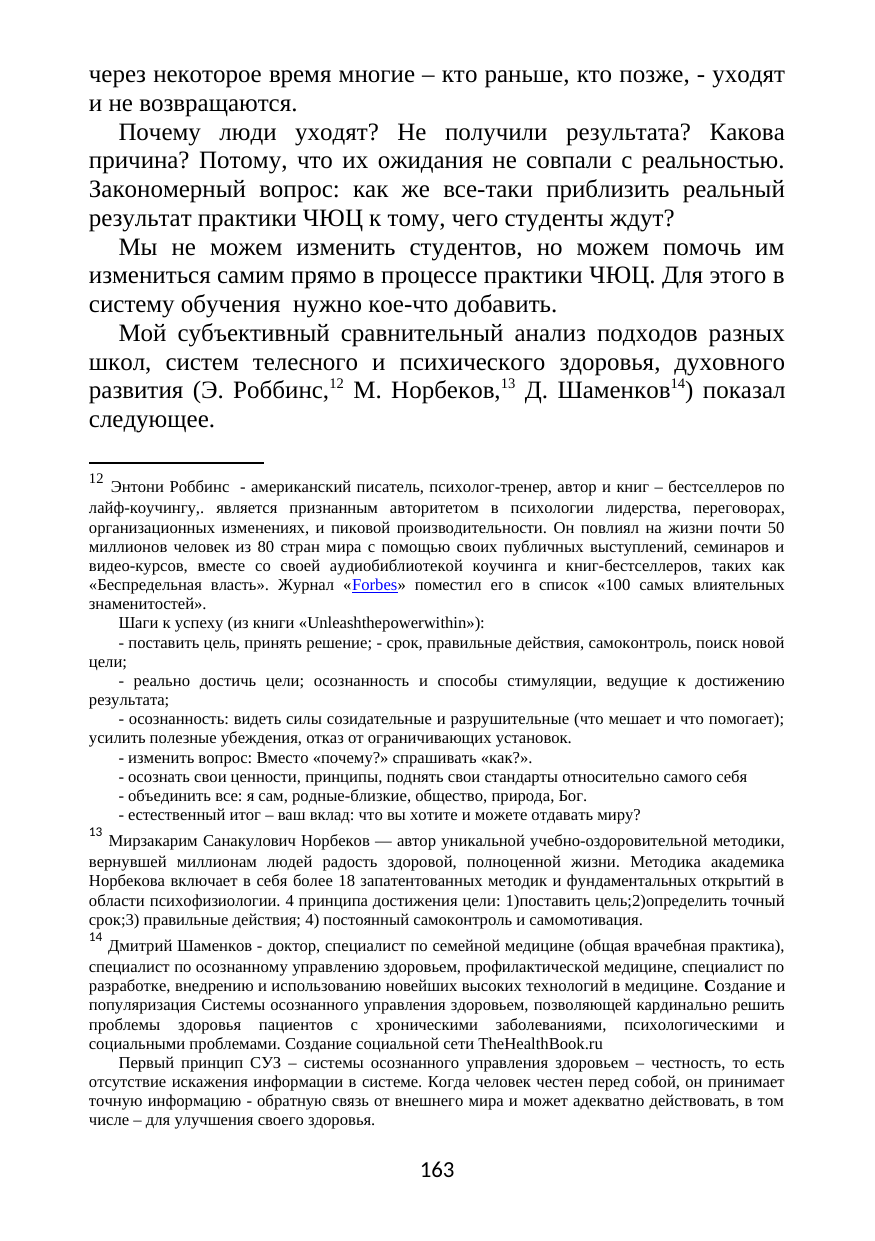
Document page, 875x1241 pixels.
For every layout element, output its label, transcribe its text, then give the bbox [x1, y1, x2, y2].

text Мой субъективный сравнительный анализ подходов разных школ, систем телесного и психического здоровья, духовного развития (Э. Роббинс, М. Норбеков, Д. Шаменков) показал следующее. [89, 318, 785, 433]
text Почему люди уходят? Не получили результата? Какова причина? Потому, что их ожидания не совпали с реальностью. Закономерный вопрос: как же все-таки приблизить реальный результат практики ЧЮЦ к тому, чего студенты ждут? [89, 117, 785, 232]
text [89, 59, 785, 117]
text Мы не можем изменить студентов, но можем помочь им измениться самим прямо в процессе практики ЧЮЦ. Для этого в систему обучения нужно кое-что добавить. [89, 232, 785, 318]
